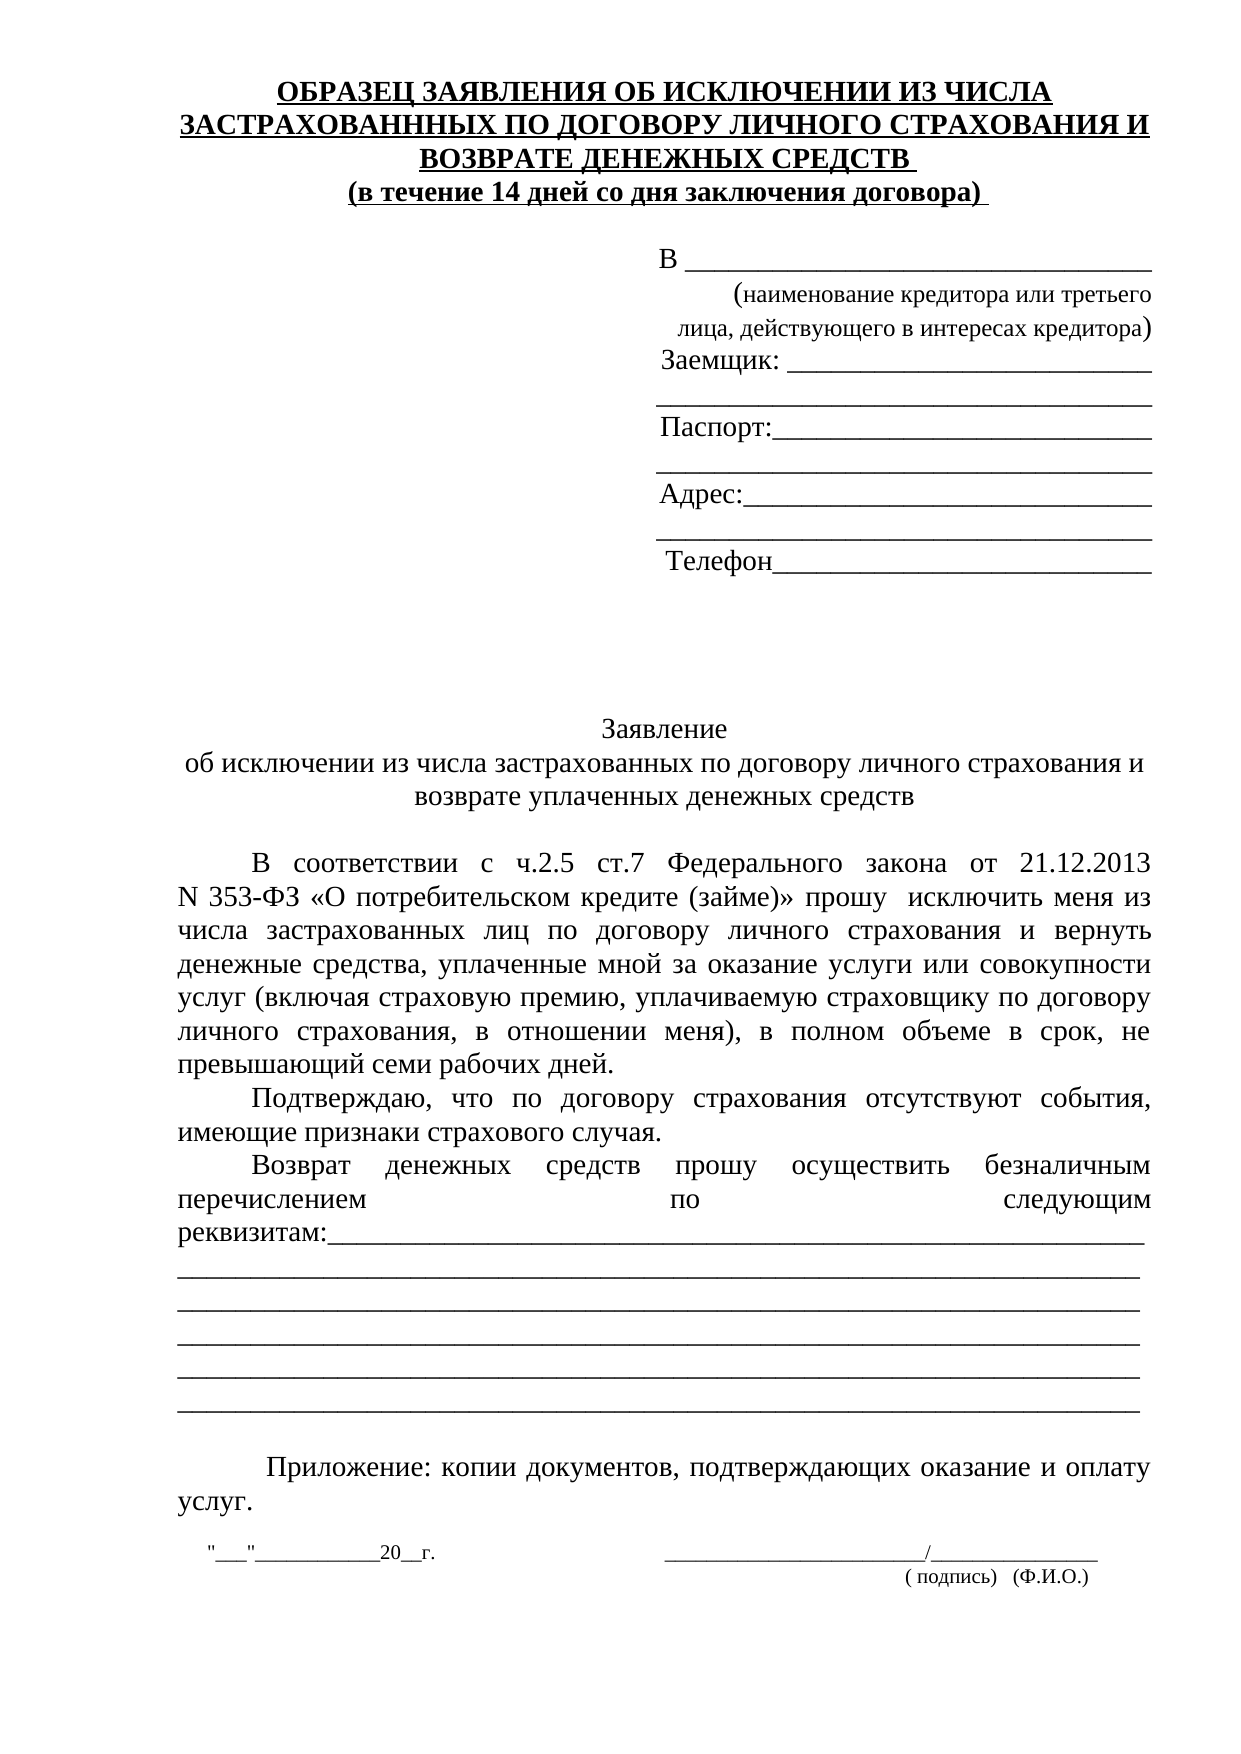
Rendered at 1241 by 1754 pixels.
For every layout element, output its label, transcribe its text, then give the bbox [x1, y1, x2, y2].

text Паспорт:__________________________ __________________________________ [177, 409, 1152, 476]
text лица, действующего в интересах кредитора) [177, 309, 1152, 342]
text В соответствии с ч.2.5 ст.7 Федерального закона от 21.12.2013 N 353-ФЗ «О потребительском кредите (займе)» прошу исключить меня из числа застрахованных лиц по договору личного страхования и вернуть денежные средства, уплаченные мной за оказание услуги или совокупности услуг (включая страховую премию, уплачиваемую страховщику по договору личного страхования, в отношении меня), в полном объеме в срок, не превышающий семи рабочих дней. [177, 845, 1152, 1080]
text __________________________________ [177, 376, 1152, 409]
text Заявление [177, 711, 1152, 745]
text (наименование кредитора или третьего [177, 275, 1152, 309]
text Адрес:____________________________ [177, 476, 1152, 510]
text Телефон__________________________ [177, 543, 1152, 577]
text Подтверждаю, что по договору страхования отсутствуют события, имеющие признаки страхового случая. [177, 1080, 1152, 1147]
text Возврат денежных средств прошу осуществить безналичным перечислением по следующим реквизитам:__________________________________________________________________________________________________________________________________________________________________________________________________________________________________________________________________________________________________________________________________________________________________________________________________ [177, 1147, 1152, 1416]
text Приложение: копии документов, подтверждающих оказание и оплату услуг. [177, 1449, 1152, 1516]
text __________________________________ [177, 510, 1152, 543]
text (в течение 14 дней со дня заключения договора) [177, 174, 1152, 208]
text об исключении из числа застрахованных по договору личного страхования и возврате уплаченных денежных средств [177, 745, 1152, 812]
text ОБРАЗЕЦ ЗАЯВЛЕНИЯ ОБ ИСКЛЮЧЕНИИ ИЗ ЧИСЛА ЗАСТРАХОВАНННЫХ ПО ДОГОВОРУ ЛИЧНОГО СТРАХОВАНИЯ И ВОЗВРАТЕ ДЕНЕЖНЫХ СРЕДСТВ [177, 74, 1152, 174]
text ( подпись) (Ф.И.О.) [177, 1564, 1152, 1588]
text Заемщик: _________________________ [177, 342, 1152, 376]
text В ________________________________ [177, 242, 1152, 275]
text "___"____________20__г. _________________________/________________ [177, 1540, 1152, 1564]
